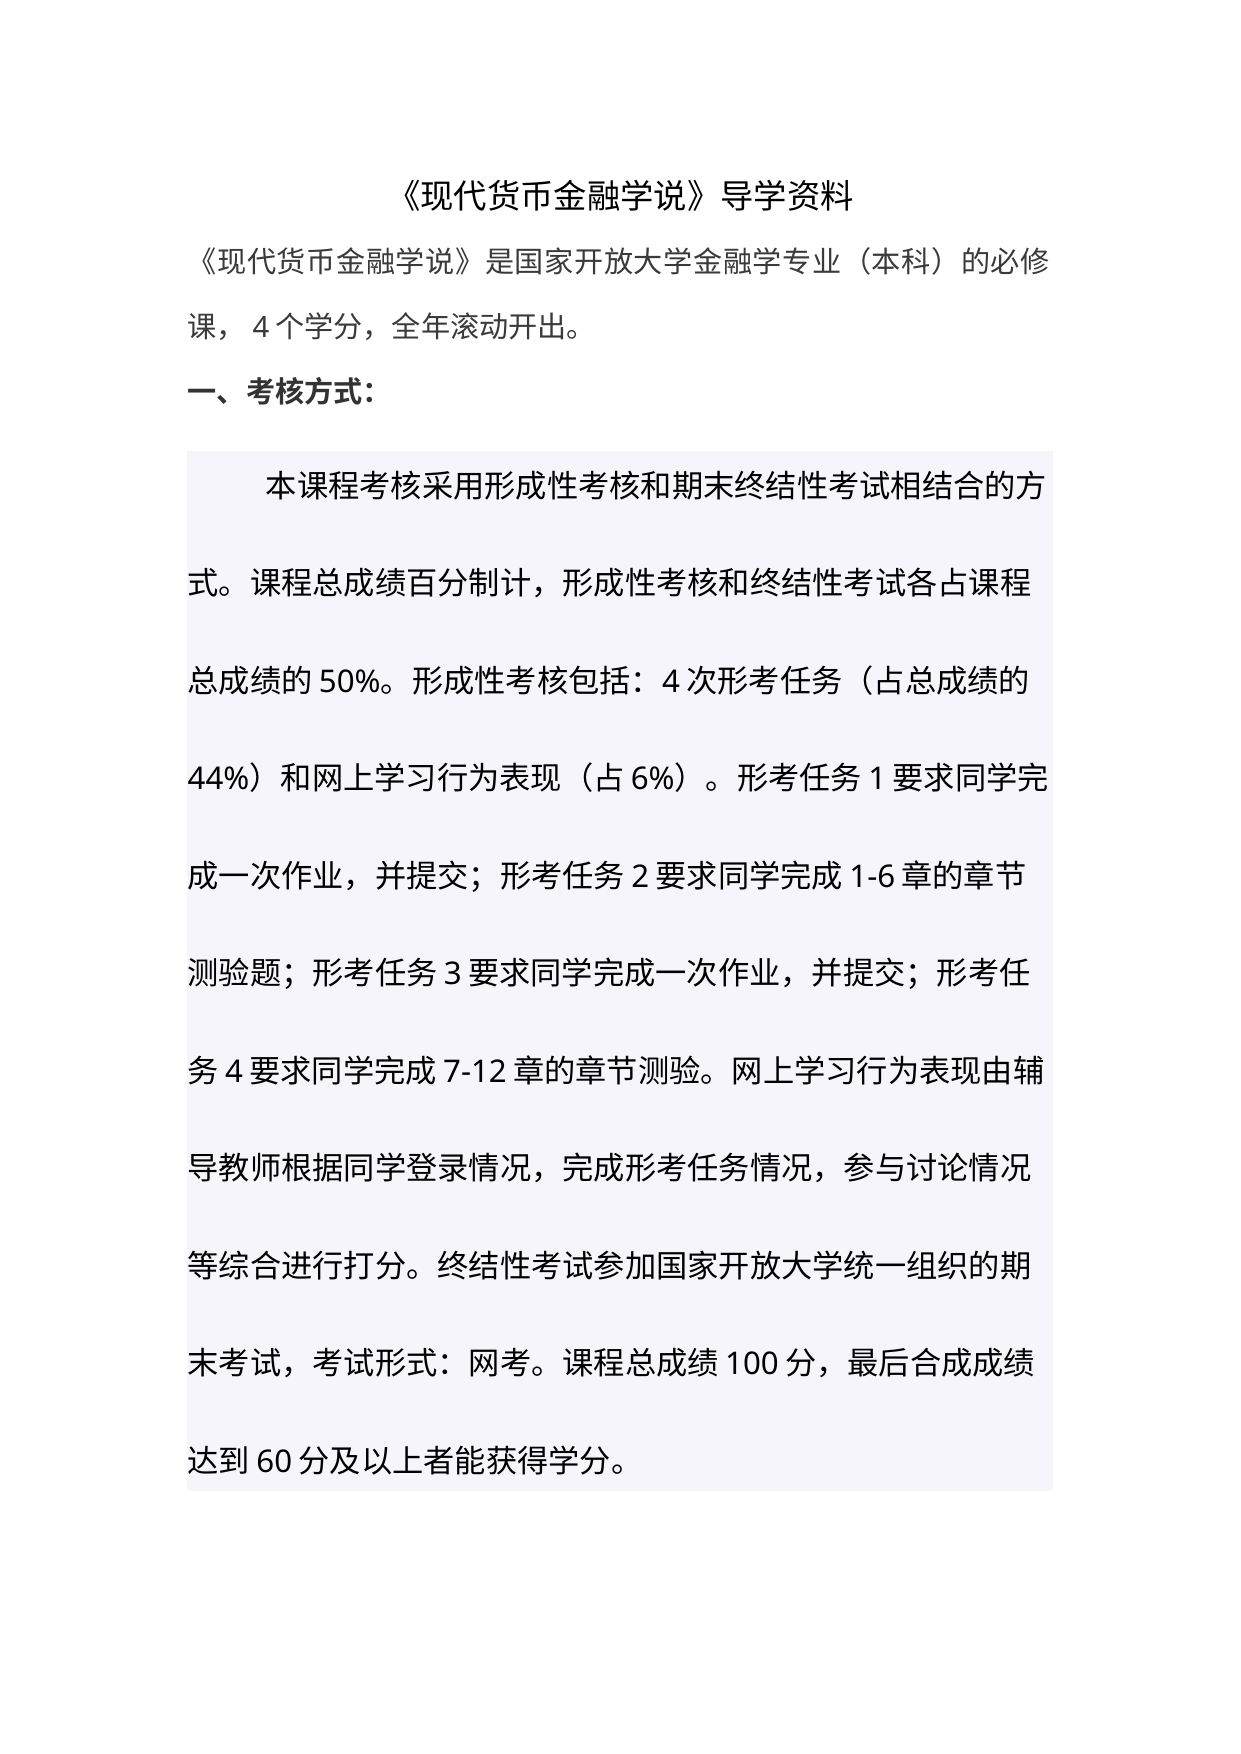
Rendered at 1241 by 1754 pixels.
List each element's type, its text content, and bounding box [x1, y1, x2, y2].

text 《现代货币金融学说》是国家开放大学金融学专业（本科）的必修课， 4个学分，全年滚动开出。 [187, 227, 1053, 357]
text 《现代货币金融学说》导学资料 [187, 162, 1053, 227]
text 一、考核方式： [187, 357, 1053, 422]
text 本课程考核采用形成性考核和期末终结性考试相结合的方式。课程总成绩百分制计，形成性考核和终结性考试各占课程总成绩的50%。形成性考核包括：4次形考任务（占总成绩的44%）和网上学习行为表现（占6%）。形考任务1要求同学完成一次作业，并提交；形考任务2要求同学完成1-6章的章节测验题；形考任务3要求同学完成一次作业，并提交；形考任务4要求同学完成7-12章的章节测验。网上学习行为表现由辅导教师根据同学登录情况，完成形考任务情况，参与讨论情况等综合进行打分。终结性考试参加国家开放大学统一组织的期末考试，考试形式：网考。课程总成绩100分，最后合成成绩达到60分及以上者能获得学分。 [187, 451, 1053, 1491]
